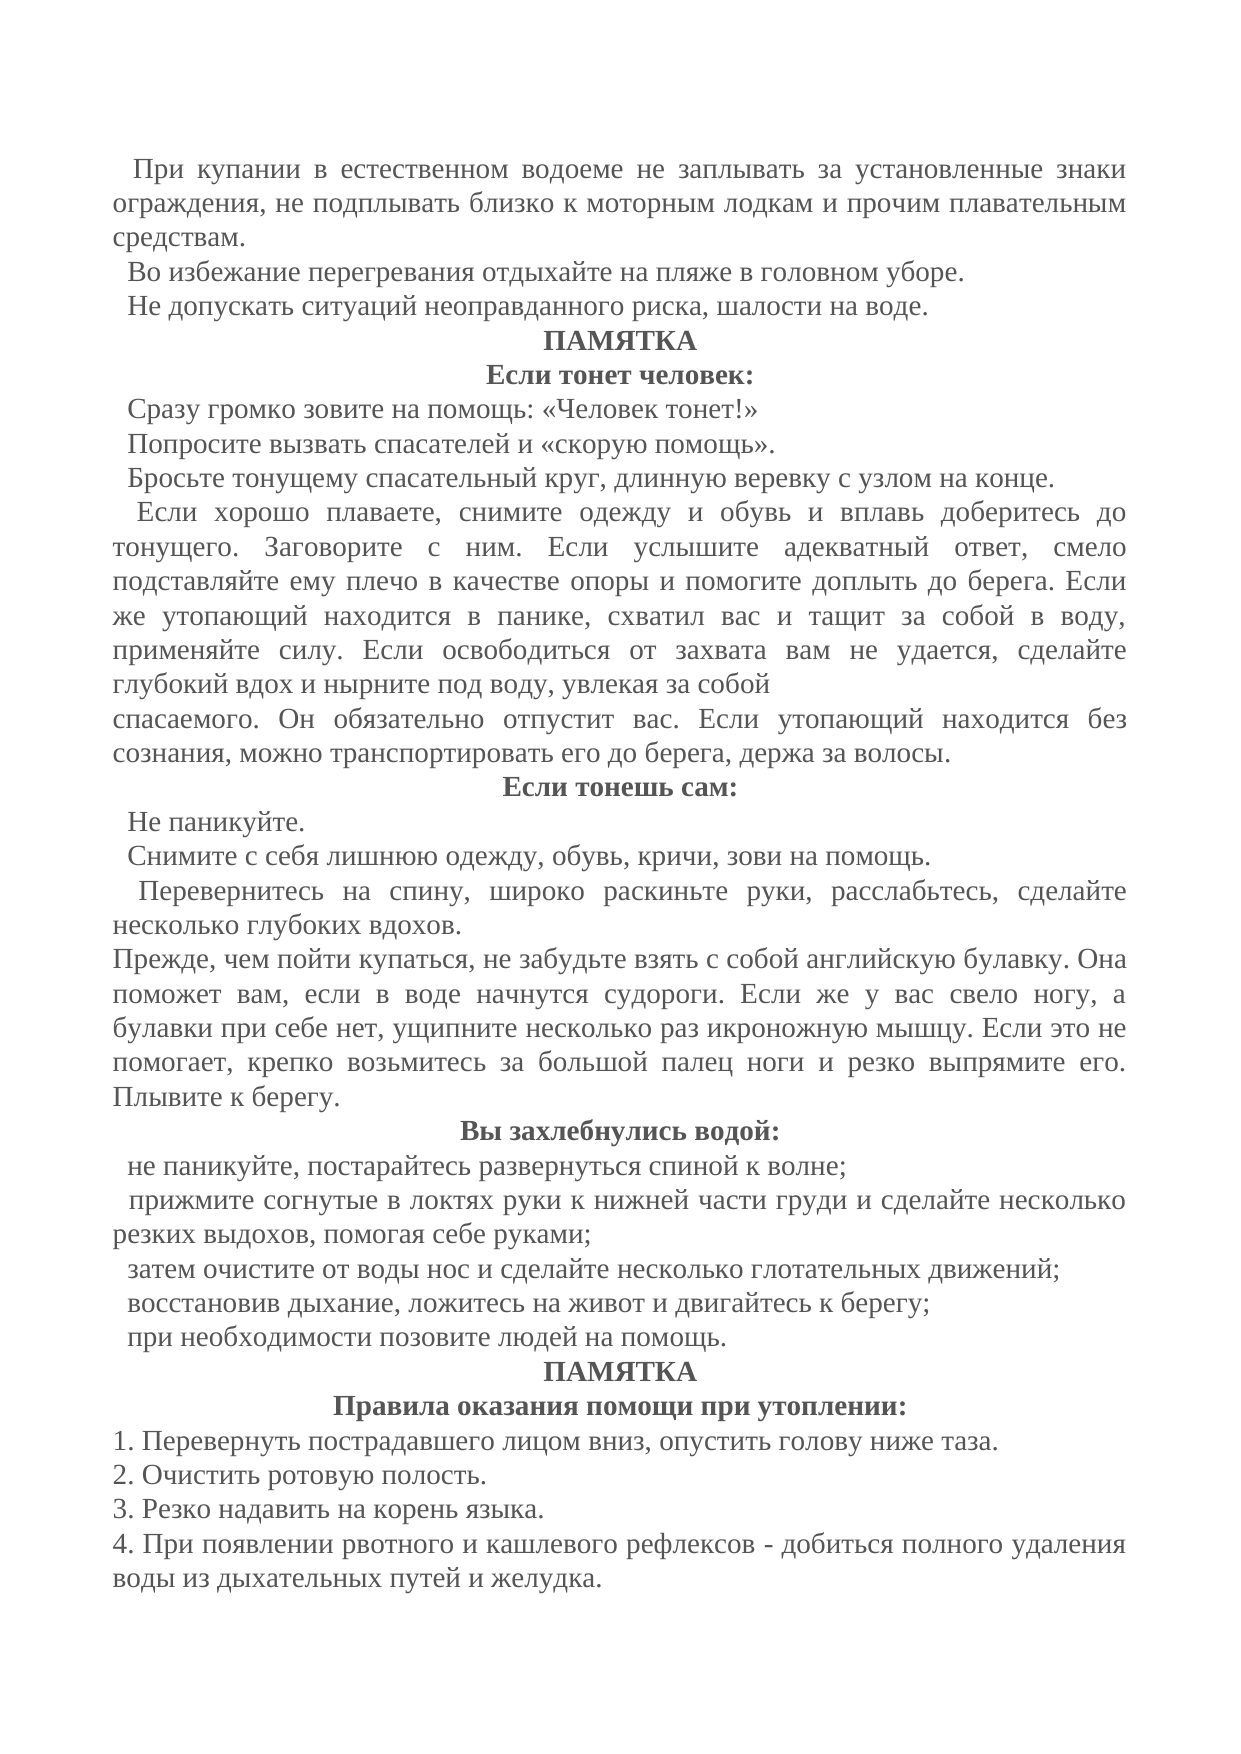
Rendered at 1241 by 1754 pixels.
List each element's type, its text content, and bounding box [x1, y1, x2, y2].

text восстановив дыхание, ложитесь на живот и двигайтесь к берегу; [112, 1284, 1128, 1319]
text Правила оказания помощи при утоплении: [112, 1387, 1128, 1422]
text Вы захлебнулись водой: [112, 1112, 1128, 1147]
text прижмите согнутые в локтях руки к нижней части груди и сделайте несколько резких выдохов, помогая себе руками; [112, 1181, 1128, 1250]
text Прежде, чем пойти купаться, не забудьте взять с собой английскую булавку. Она поможет вам, если в воде начнутся судороги. Если же у вас свело ногу, а булавки при себе нет, ущипните несколько раз икроножную мышцу. Если это не помогает, крепко возьмитесь за большой палец ноги и резко выпрямите его. Плывите к берегу. [112, 941, 1128, 1112]
text 3. Резко надавить на корень языка. [112, 1491, 1128, 1525]
text спасаемого. Он обязательно отпустит вас. Если утопающий находится без сознания, можно транспортировать его до берега, держа за волосы. [112, 700, 1128, 769]
text Бросьте тонущему спасательный круг, длинную веревку с узлом на конце. [112, 459, 1128, 494]
text при необходимости позовите людей на помощь. [112, 1319, 1128, 1353]
text ПАМЯТКА [112, 322, 1128, 356]
text 1. Перевернуть пострадавшего лицом вниз, опустить голову ниже таза. [112, 1422, 1128, 1456]
text 4. При появлении рвотного и кашлевого рефлексов - добиться полного удаления воды из дыхательных путей и желудка. [112, 1525, 1128, 1594]
text затем очистите от воды нос и сделайте несколько глотательных движений; [112, 1250, 1128, 1284]
text 2. Очистить ротовую полость. [112, 1456, 1128, 1491]
text Попросите вызвать спасателей и «скорую помощь». [112, 425, 1128, 459]
text Сразу громко зовите на помощь: «Человек тонет!» [112, 391, 1128, 425]
text Не допускать ситуаций неоправданного риска, шалости на воде. [112, 287, 1128, 322]
text Перевернитесь на спину, широко раскиньте руки, расслабьтесь, сделайте несколько глубоких вдохов. [112, 872, 1128, 941]
text Если тонешь сам: [112, 769, 1128, 803]
text не паникуйте, постарайтесь развернуться спиной к волне; [112, 1147, 1128, 1181]
text При купании в естественном водоеме не заплывать за установленные знаки ограждения, не подплывать близко к моторным лодкам и прочим плавательным средствам. [112, 150, 1128, 253]
text Снимите с себя лишнюю одежду, обувь, кричи, зови на помощь. [112, 837, 1128, 872]
text Если тонет человек: [112, 356, 1128, 391]
text Во избежание перегревания отдыхайте на пляже в головном уборе. [112, 253, 1128, 287]
text ПАМЯТКА [112, 1353, 1128, 1387]
text Не паникуйте. [112, 803, 1128, 837]
text Если хорошо плаваете, снимите одежду и обувь и вплавь доберитесь до тонущего. Заговорите с ним. Если услышите адекватный ответ, смело подставляйте ему плечо в качестве опоры и помогите доплыть до берега. Если же утопающий находится в панике, схватил вас и тащит за собой в воду, применяйте силу. Если освободиться от захвата вам не удается, сделайте глубокий вдох и нырните под воду, увлекая за собой [112, 494, 1128, 700]
